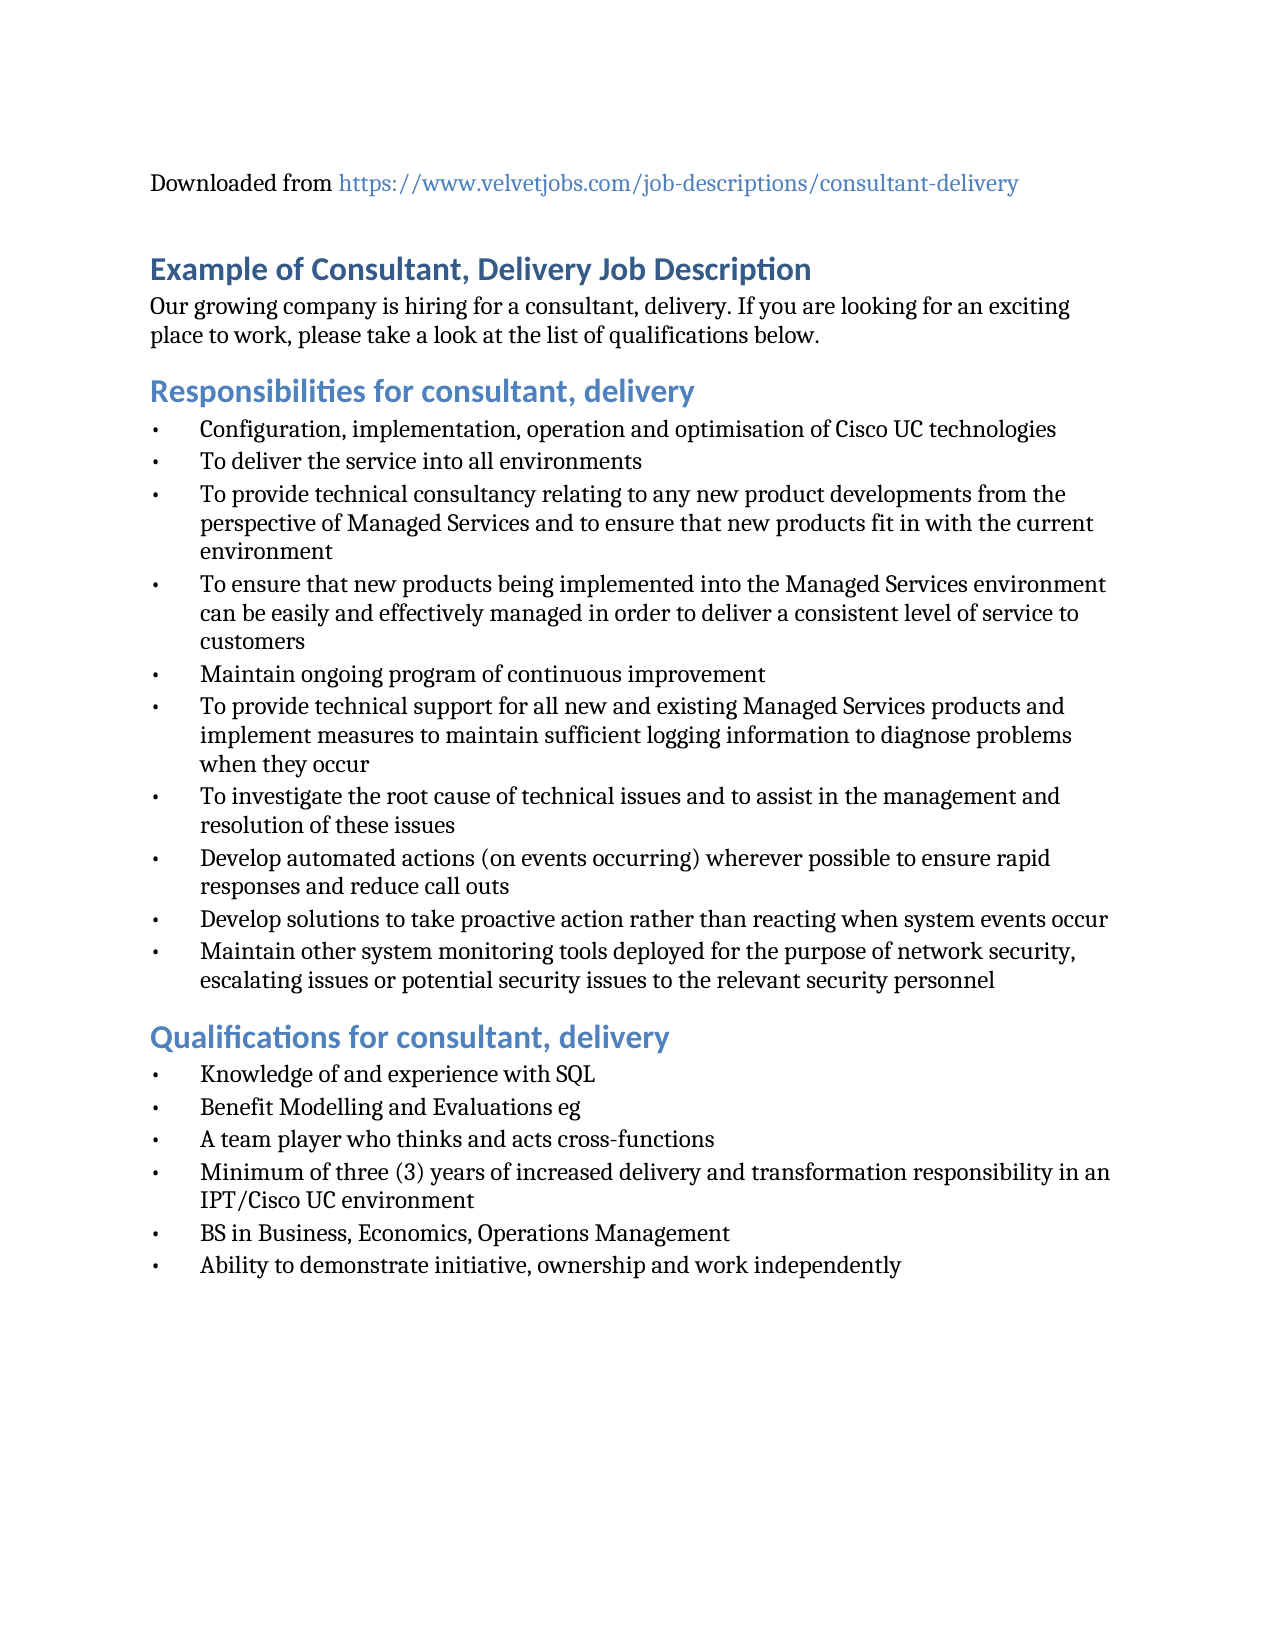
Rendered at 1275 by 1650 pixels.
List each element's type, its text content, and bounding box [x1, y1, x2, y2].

list BS in Business, Economics, Operations Management [150, 1219, 1125, 1248]
subtitle Example of Consultant, Delivery Job Description [150, 247, 1125, 288]
list Knowledge of and experience with SQL [150, 1060, 1125, 1089]
subtitle Qualifications for consultant, delivery [150, 1016, 1125, 1056]
list Develop solutions to take proactive action rather than reacting when system events occur [150, 905, 1125, 933]
list Maintain ongoing program of continuous improvement [150, 660, 1125, 688]
list To deliver the service into all environments [150, 447, 1125, 476]
list Ability to demonstrate initiative, ownership and work independently [150, 1251, 1125, 1280]
list Develop automated actions (on events occurring) wherever possible to ensure rapid responses and reduce call outs [150, 843, 1125, 901]
list To ensure that new products being implemented into the Managed Services environment can be easily and effectively managed in order to deliver a consistent level of service to customers [150, 570, 1125, 656]
list Benefit Modelling and Evaluations eg [150, 1093, 1125, 1121]
list A team player who thinks and acts cross-functions [150, 1125, 1125, 1154]
list Maintain other system monitoring tools deployed for the purpose of network security, escalating issues or potential security issues to the relevant security personnel [150, 937, 1125, 995]
text Our growing company is hiring for a consultant, delivery. If you are looking for an exciting place to work, please take a look at the list of qualifications below. [150, 292, 1125, 349]
list Configuration, implementation, operation and optimisation of Cisco UC technologies [150, 415, 1125, 443]
subtitle Responsibilities for consultant, delivery [150, 370, 1125, 411]
list To provide technical support for all new and existing Managed Services products and implement measures to maintain sufficient logging information to diagnose problems when they occur [150, 692, 1125, 778]
list To provide technical consultancy relating to any new product developments from the perspective of Managed Services and to ensure that new products fit in with the current environment [150, 480, 1125, 566]
list To investigate the root cause of technical issues and to assist in the management and resolution of these issues [150, 782, 1125, 840]
text Downloaded from https://www.velvetjobs.com/job-descriptions/consultant-delivery [150, 169, 1125, 197]
list Minimum of three (3) years of increased delivery and transformation responsibility in an IPT/Cisco UC environment [150, 1158, 1125, 1215]
